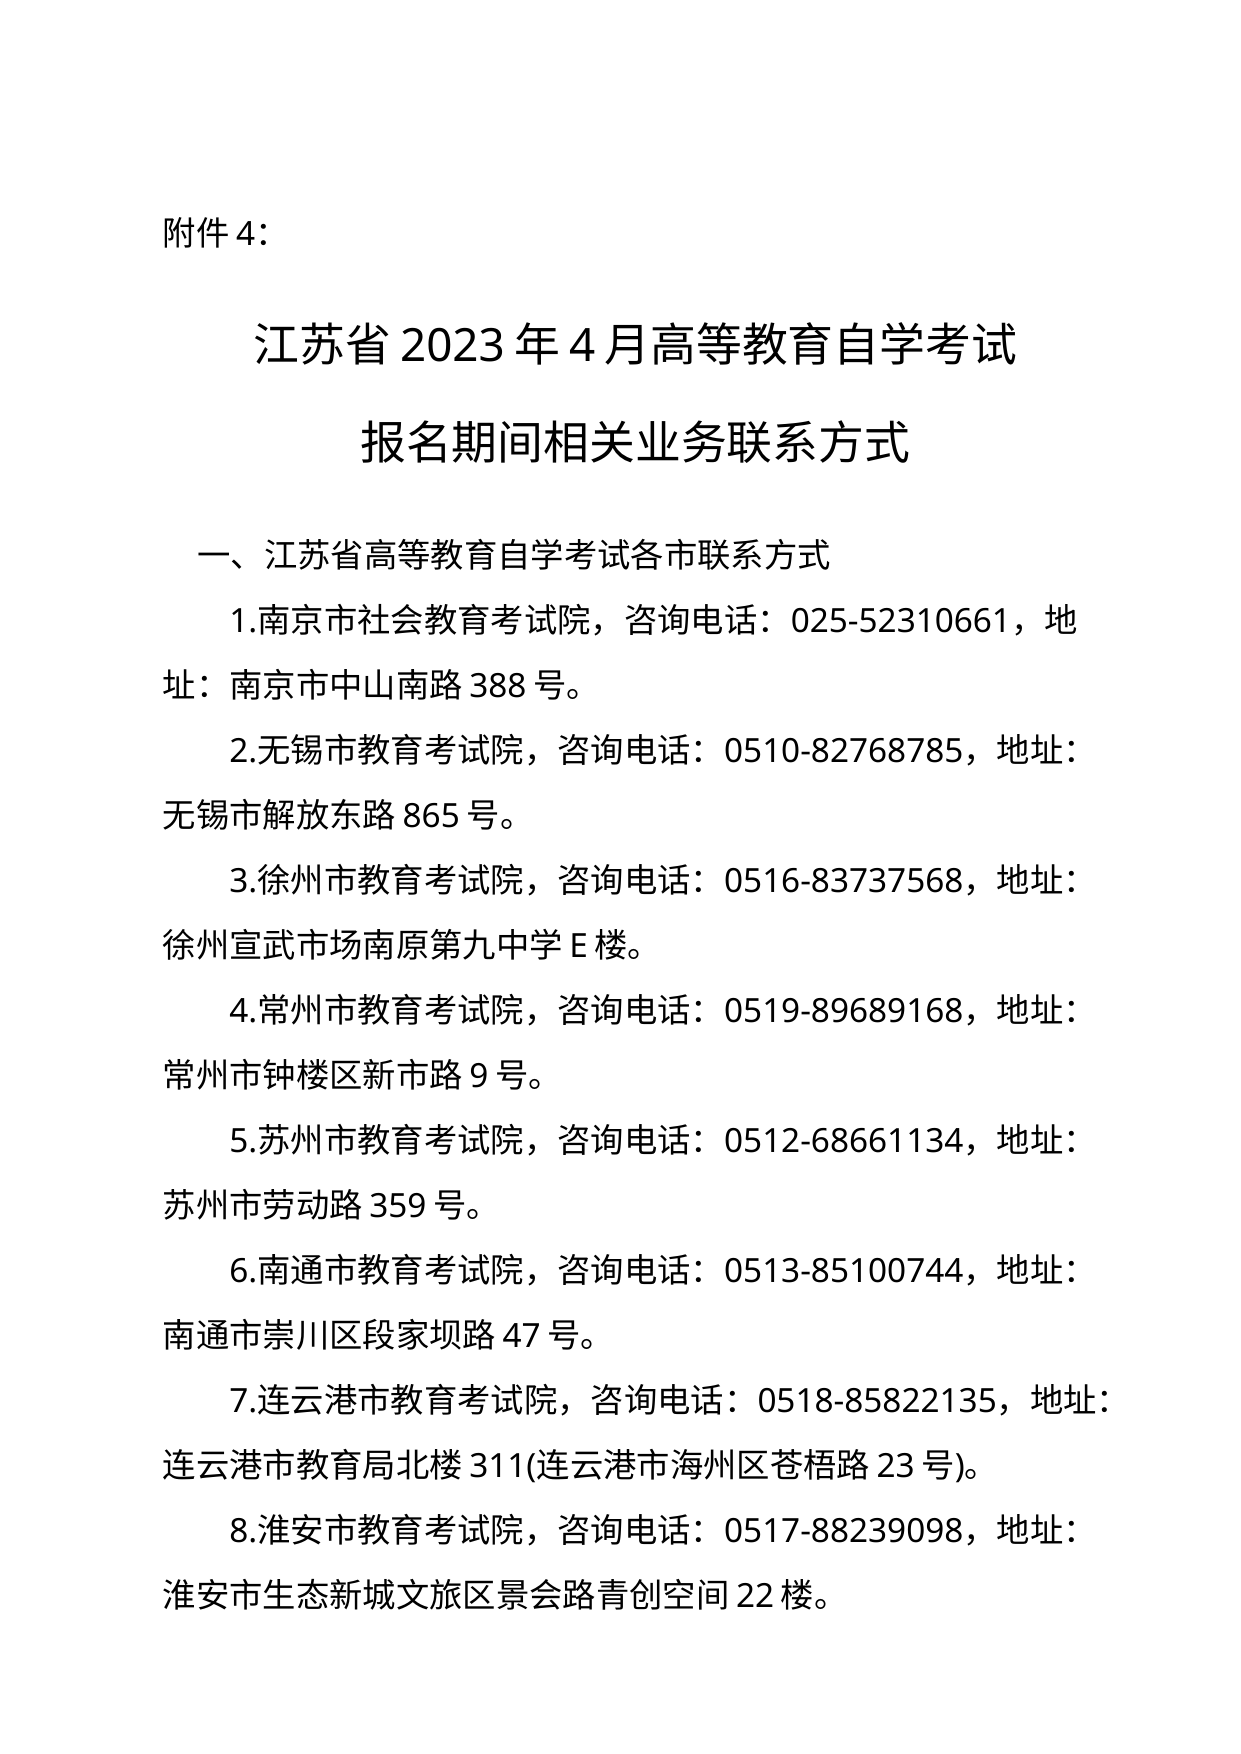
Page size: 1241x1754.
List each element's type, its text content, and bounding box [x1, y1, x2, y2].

text 一、江苏省高等教育自学考试各市联系方式 [162, 521, 1107, 586]
text 2.无锡市教育考试院，咨询电话：0510-82768785，地址：无锡市解放东路865号。 [162, 716, 1107, 846]
text 1.南京市社会教育考试院，咨询电话：025-52310661，地址：南京市中山南路388号。 [162, 586, 1107, 716]
text 6.南通市教育考试院，咨询电话：0513-85100744，地址：南通市崇川区段家坝路47号。 [162, 1236, 1107, 1366]
subtitle 报名期间相关业务联系方式 [162, 391, 1107, 488]
text 3.徐州市教育考试院，咨询电话：0516-83737568，地址：徐州宣武市场南原第九中学E楼。 [162, 846, 1107, 976]
text 8.淮安市教育考试院，咨询电话：0517-88239098，地址：淮安市生态新城文旅区景会路青创空间22楼。 [162, 1496, 1107, 1626]
text 7.连云港市教育考试院，咨询电话：0518-85822135，地址：连云港市教育局北楼311(连云港市海州区苍梧路23号)。 [162, 1366, 1107, 1496]
subtitle 江苏省2023年4月高等教育自学考试 [162, 293, 1107, 391]
text 5.苏州市教育考试院，咨询电话：0512-68661134，地址：苏州市劳动路359号。 [162, 1106, 1107, 1236]
text 4.常州市教育考试院，咨询电话：0519-89689168，地址：常州市钟楼区新市路9号。 [162, 976, 1107, 1106]
text 附件4： [162, 199, 1107, 264]
